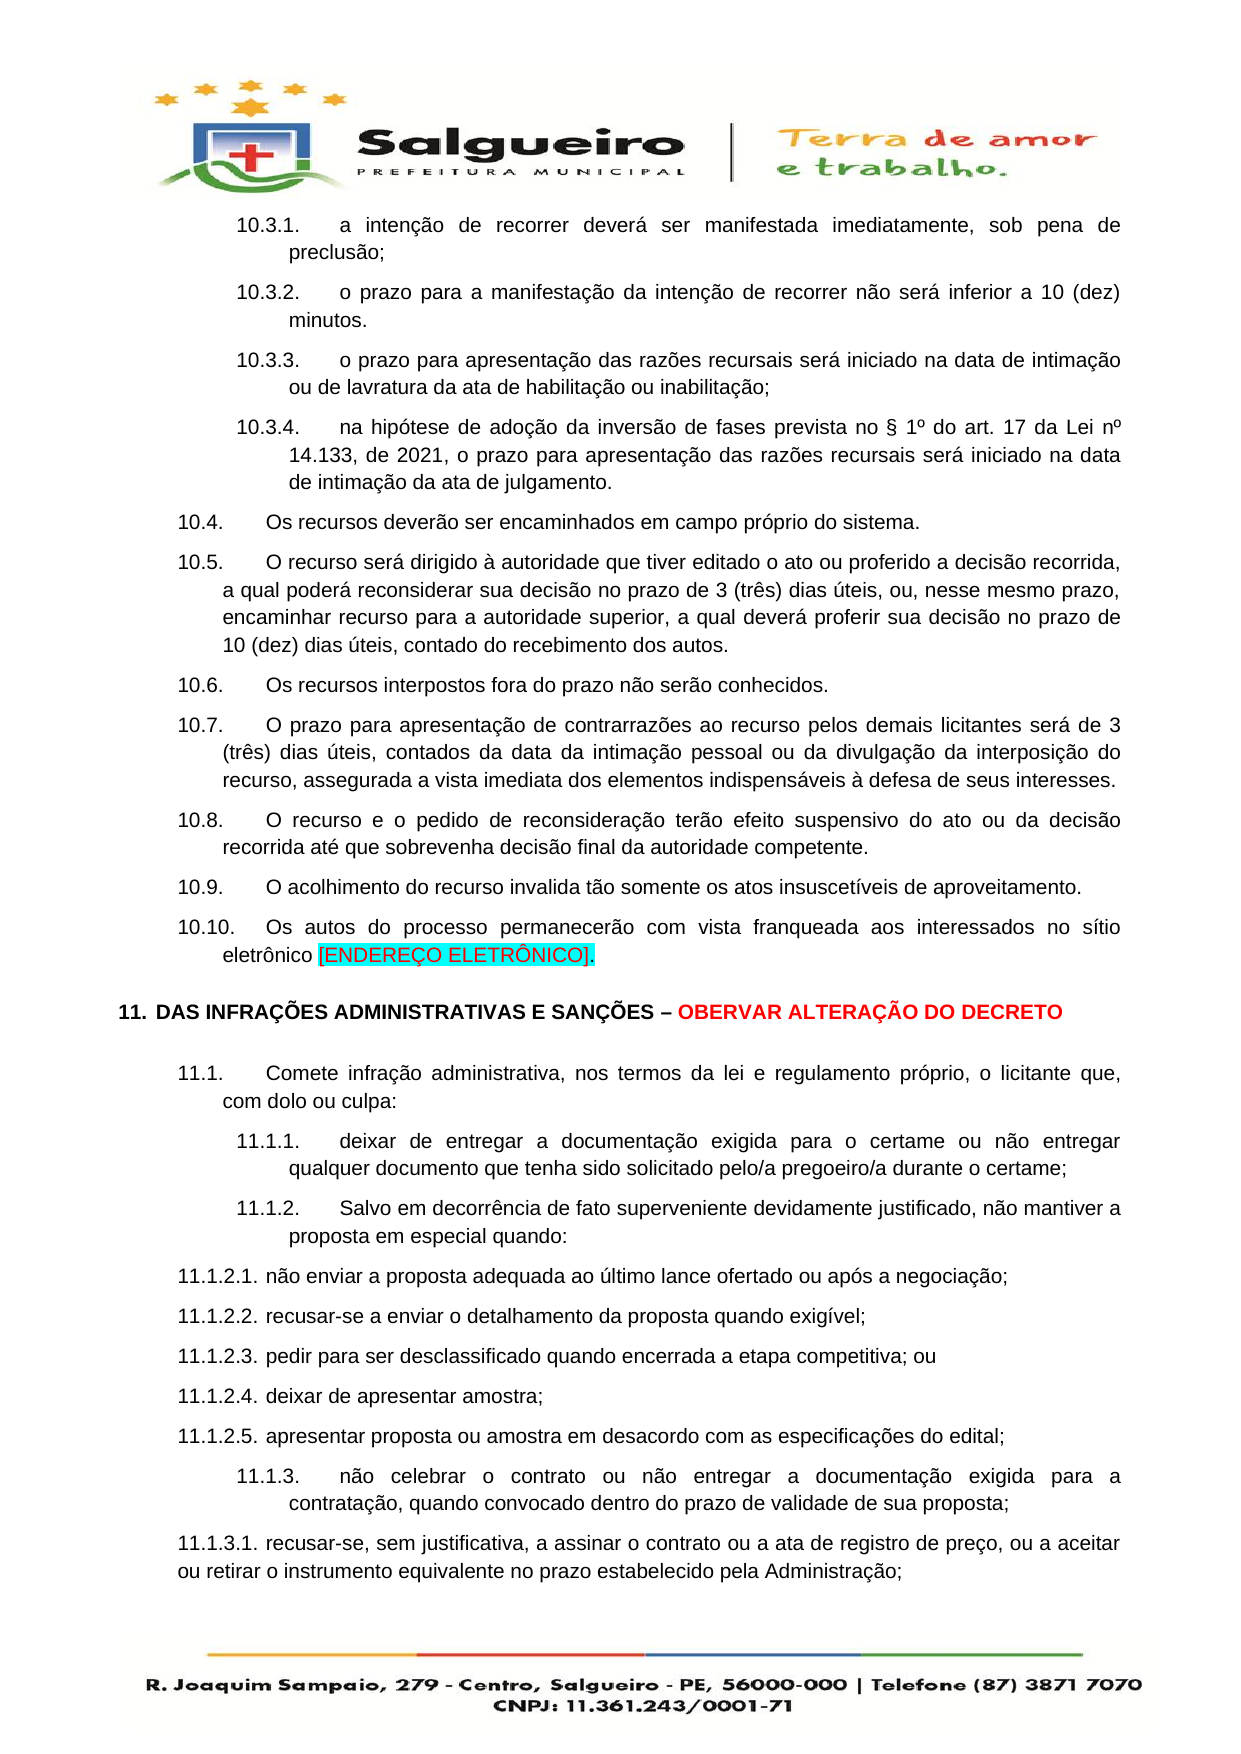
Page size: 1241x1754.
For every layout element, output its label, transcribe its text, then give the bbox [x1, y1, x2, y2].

text não celebrar o contrato ou não entregar a documentação exigida para a contratação, quando convocado dentro do prazo de validade de sua proposta; [236, 1463, 1122, 1515]
text O prazo para apresentação de contrarrazões ao recurso pelos demais licitantes será de 3 (três) dias úteis, contados da data da intimação pessoal ou da divulgação da interposição do recurso, assegurada a vista imediata dos elementos indispensáveis à defesa de seus interesses. [177, 712, 1122, 791]
text O recurso será dirigido à autoridade que tiver editado o ato ou proferido a decisão recorrida, a qual poderá reconsiderar sua decisão no prazo de 3 (três) dias úteis, ou, nesse mesmo prazo, encaminhar recurso para a autoridade superior, a qual deverá proferir sua decisão no prazo de 10 (dez) dias úteis, contado do recebimento dos autos. [177, 550, 1122, 656]
text o prazo para apresentação das razões recursais será iniciado na data de intimação ou de lavratura da ata de habilitação ou inabilitação; [236, 347, 1122, 399]
text O acolhimento do recurso invalida tão somente os atos insuscetíveis de aproveitamento. [177, 875, 1122, 899]
text Salvo em decorrência de fato superveniente devidamente justificado, não mantiver a proposta em especial quando: [236, 1196, 1122, 1247]
text na hipótese de adoção da inversão de fases prevista no § 1º do art. 17 da Lei nº 14.133, de 2021, o prazo para apresentação das razões recursais será iniciado na data de intimação da ata de julgamento. [236, 415, 1122, 494]
text pedir para ser desclassificado quando encerrada a etapa competitiva; ou [177, 1343, 1122, 1367]
text Os recursos deverão ser encaminhados em campo próprio do sistema. [177, 510, 1122, 534]
text recusar-se a enviar o detalhamento da proposta quando exigível; [177, 1303, 1122, 1327]
text DAS INFRAÇÕES ADMINISTRATIVAS E SANÇÕES – OBERVAR ALTERAÇÃO DO DECRETO [118, 1000, 1122, 1024]
picture [118, 1633, 1159, 1734]
text o prazo para a manifestação da intenção de recorrer não será inferior a 10 (dez) minutos. [236, 280, 1122, 331]
text apresentar proposta ou amostra em desacordo com as especificações do edital; [177, 1423, 1122, 1447]
text não enviar a proposta adequada ao último lance ofertado ou após a negociação; [177, 1263, 1122, 1287]
text a intenção de recorrer deverá ser manifestada imediatamente, sob pena de preclusão; [236, 212, 1122, 264]
text deixar de entregar a documentação exigida para o certame ou não entregar qualquer documento que tenha sido solicitado pelo/a pregoeiro/a durante o certame; [236, 1128, 1122, 1180]
text Comete infração administrativa, nos termos da lei e regulamento próprio, o licitante que, com dolo ou culpa: [177, 1061, 1122, 1112]
text Os recursos interpostos fora do prazo não serão conhecidos. [177, 672, 1122, 696]
text O recurso e o pedido de reconsideração terão efeito suspensivo do ato ou da decisão recorrida até que sobrevenha decisão final da autoridade competente. [177, 807, 1122, 859]
text recusar-se, sem justificativa, a assinar o contrato ou a ata de registro de preço, ou a aceitar ou retirar o instrumento equivalente no prazo estabelecido pela Administração; [177, 1531, 1122, 1582]
text Os autos do processo permanecerão com vista franqueada aos interessados no sítio eletrônico [ENDEREÇO ELETRÔNICO]. [177, 915, 1122, 966]
picture [118, 64, 1125, 202]
text deixar de apresentar amostra; [177, 1383, 1122, 1407]
